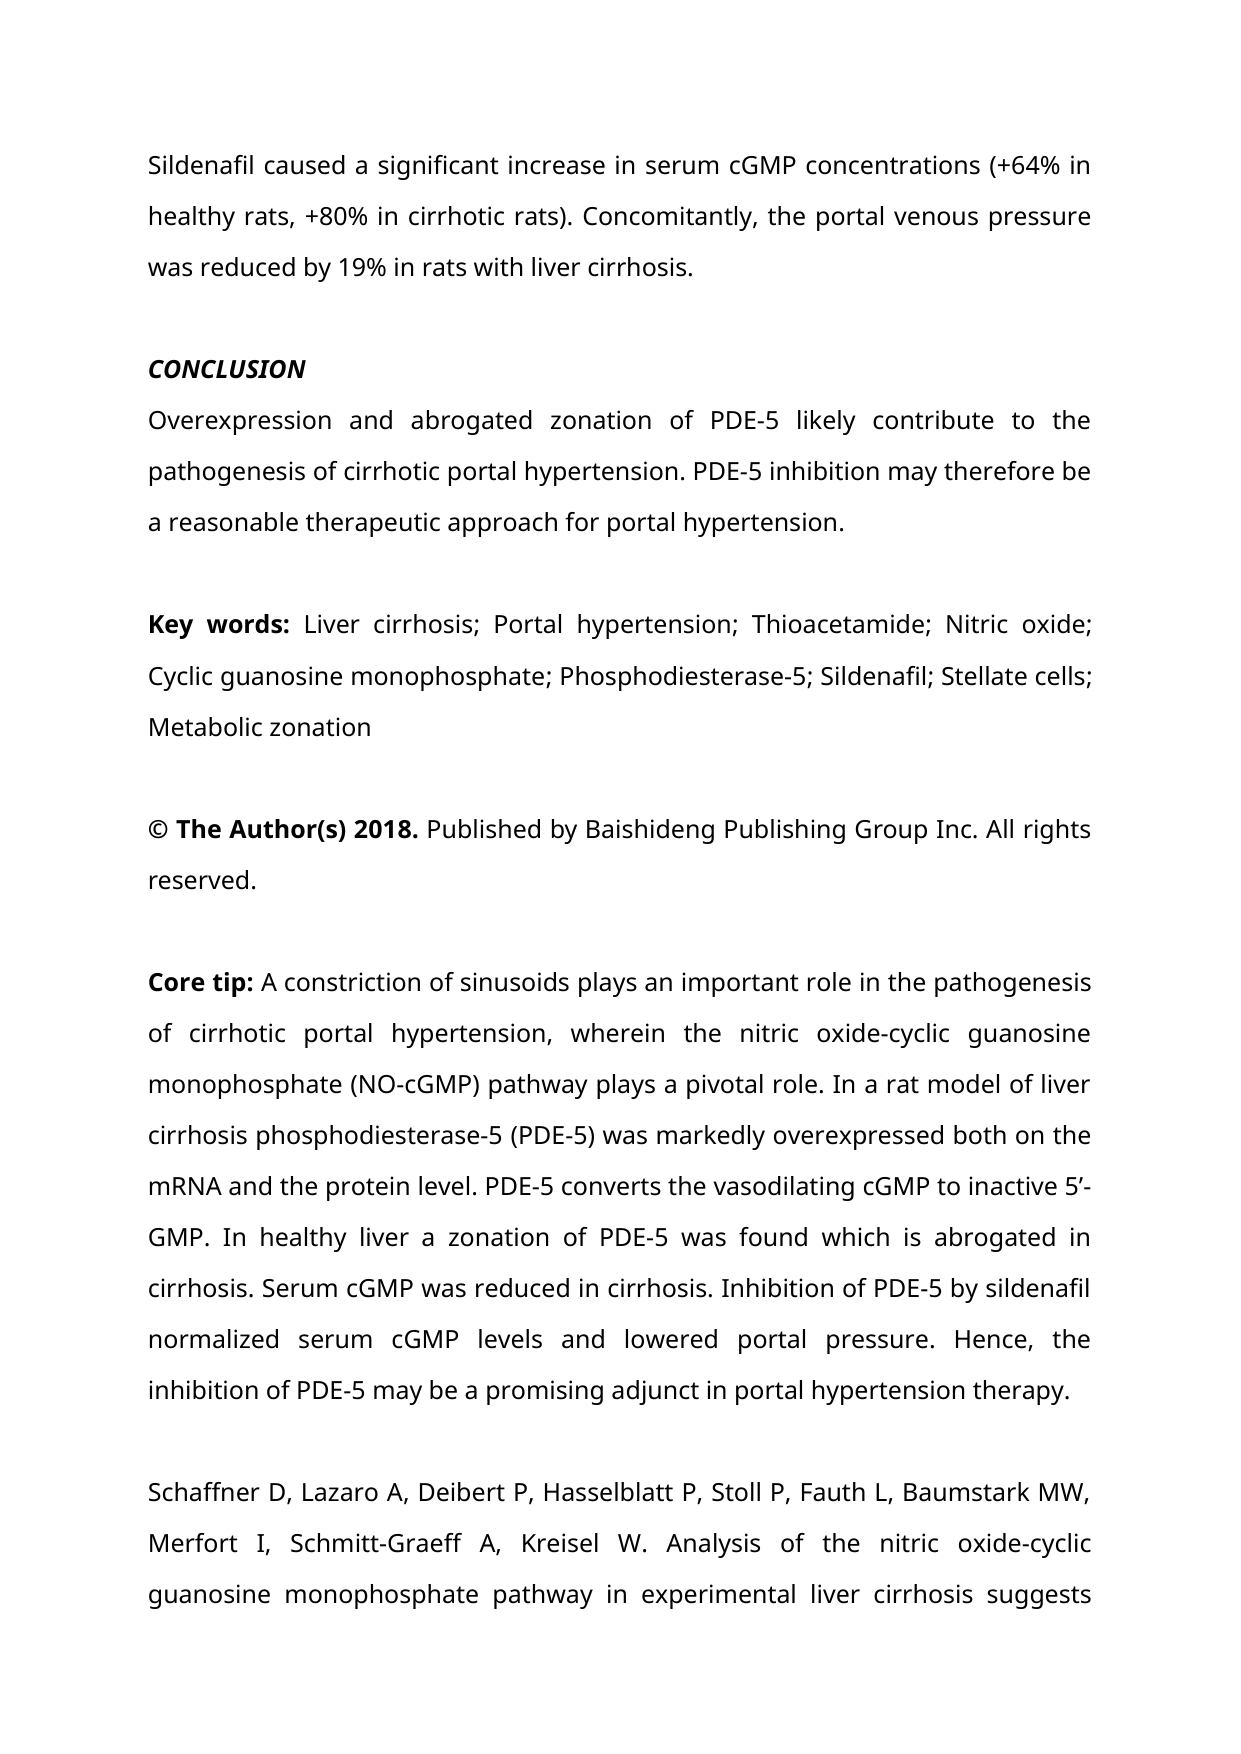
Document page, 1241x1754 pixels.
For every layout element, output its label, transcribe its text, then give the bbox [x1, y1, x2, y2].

text Overexpression and abrogated zonation of PDE-5 likely contribute to the pathogenesis of cirrhotic portal hypertension. PDE-5 inhibition may therefore be a reasonable therapeutic approach for portal hypertension. [148, 403, 1092, 539]
text Key words: Liver cirrhosis; Portal hypertension; Thioacetamide; Nitric oxide; Cyclic guanosine monophosphate; Phosphodiesterase-5; Sildenafil; Stellate cells; Metabolic zonation [148, 607, 1092, 743]
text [148, 1475, 1092, 1611]
text © The Author(s) 2018. Published by Baishideng Publishing Group Inc. All rights reserved. [148, 811, 1092, 896]
text Core tip: A constriction of sinusoids plays an important role in the pathogenesis of cirrhotic portal hypertension, wherein the nitric oxide-cyclic guanosine monophosphate (NO-cGMP) pathway plays a pivotal role. In a rat model of liver cirrhosis phosphodiesterase-5 (PDE-5) was markedly overexpressed both on the mRNA and the protein level. PDE-5 converts the vasodilating cGMP to inactive 5’-GMP. In healthy liver a zonation of PDE-5 was found which is abrogated in cirrhosis. Serum cGMP was reduced in cirrhosis. Inhibition of PDE-5 by sildenafil normalized serum cGMP levels and lowered portal pressure. Hence, the inhibition of PDE-5 may be a promising adjunct in portal hypertension therapy. [148, 964, 1092, 1407]
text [148, 148, 1092, 284]
text CONCLUSION [148, 352, 1092, 386]
